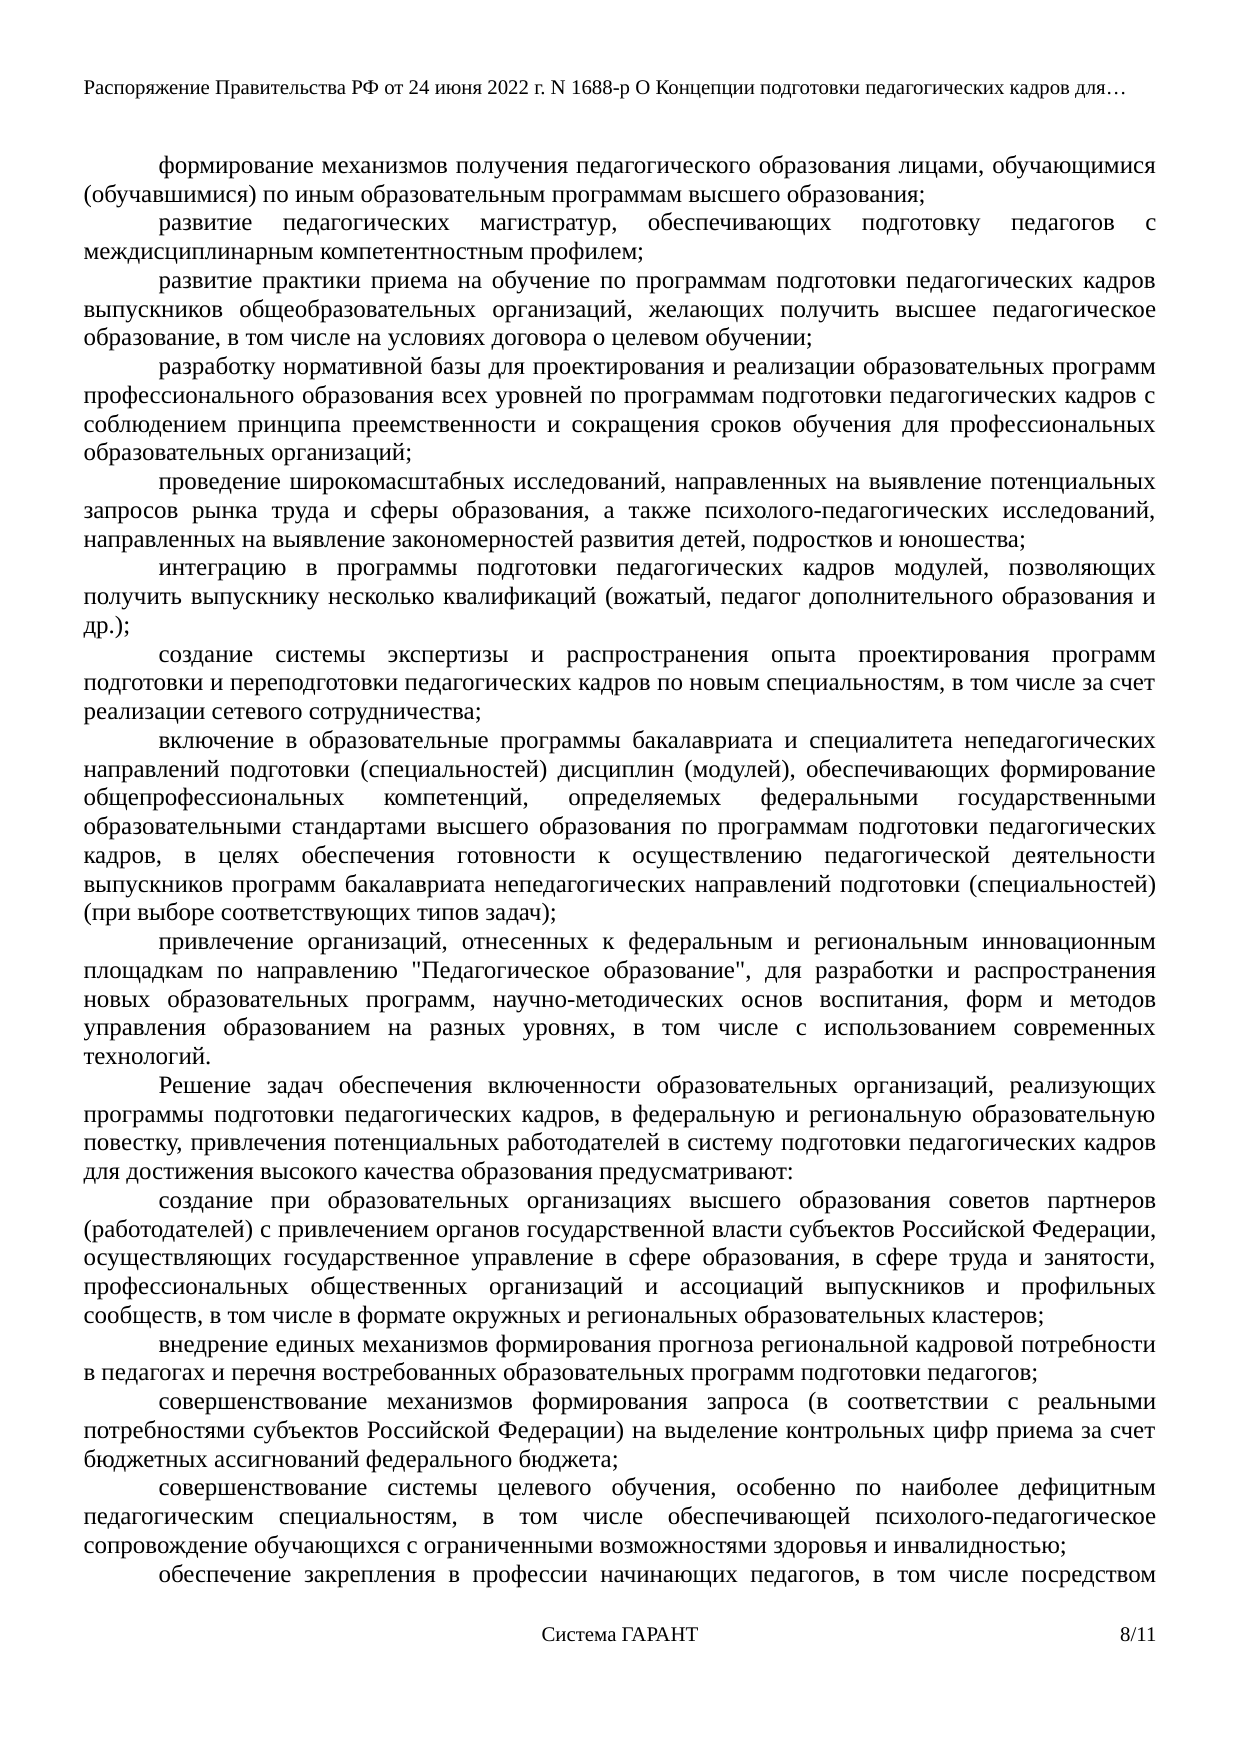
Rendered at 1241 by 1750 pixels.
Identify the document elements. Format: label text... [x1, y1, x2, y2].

text проведение широкомасштабных исследований, направленных на выявление потенциальных запросов рынка труда и сферы образования, а также психолого-педагогических исследований, направленных на выявление закономерностей развития детей, подростков и юношества; [83, 466, 1157, 552]
text интеграцию в программы подготовки педагогических кадров модулей, позволяющих получить выпускнику несколько квалификаций (вожатый, педагог дополнительного образования и др.); [83, 552, 1157, 639]
text создание системы экспертизы и распространения опыта проектирования программ подготовки и переподготовки педагогических кадров по новым специальностям, в том числе за счет реализации сетевого сотрудничества; [83, 639, 1157, 725]
text формирование механизмов получения педагогического образования лицами, обучающимися (обучавшимися) по иным образовательным программам высшего образования; [83, 150, 1157, 207]
text привлечение организаций, отнесенных к федеральным и региональным инновационным площадкам по направлению "Педагогическое образование", для разработки и распространения новых образовательных программ, научно-методических основ воспитания, форм и методов управления образованием на разных уровнях, в том числе с использованием современных технологий. [83, 926, 1157, 1070]
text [83, 1559, 1157, 1587]
text включение в образовательные программы бакалавриата и специалитета непедагогических направлений подготовки (специальностей) дисциплин (модулей), обеспечивающих формирование общепрофессиональных компетенций, определяемых федеральными государственными образовательными стандартами высшего образования по программам подготовки педагогических кадров, в целях обеспечения готовности к осуществлению педагогической деятельности выпускников программ бакалавриата непедагогических направлений подготовки (специальностей) (при выборе соответствующих типов задач); [83, 725, 1157, 926]
text развитие педагогических магистратур, обеспечивающих подготовку педагогов с междисциплинарным компетентностным профилем; [83, 207, 1157, 265]
text совершенствование механизмов формирования запроса (в соответствии с реальными потребностями субъектов Российской Федерации) на выделение контрольных цифр приема за счет бюджетных ассигнований федерального бюджета; [83, 1386, 1157, 1472]
text создание при образовательных организациях высшего образования советов партнеров (работодателей) с привлечением органов государственной власти субъектов Российской Федерации, осуществляющих государственное управление в сфере образования, в сфере труда и занятости, профессиональных общественных организаций и ассоциаций выпускников и профильных сообществ, в том числе в формате окружных и региональных образовательных кластеров; [83, 1185, 1157, 1329]
text развитие практики приема на обучение по программам подготовки педагогических кадров выпускников общеобразовательных организаций, желающих получить высшее педагогическое образование, в том числе на условиях договора о целевом обучении; [83, 265, 1157, 351]
text Решение задач обеспечения включенности образовательных организаций, реализующих программы подготовки педагогических кадров, в федеральную и региональную образовательную повестку, привлечения потенциальных работодателей в систему подготовки педагогических кадров для достижения высокого качества образования предусматривают: [83, 1070, 1157, 1185]
text разработку нормативной базы для проектирования и реализации образовательных программ профессионального образования всех уровней по программам подготовки педагогических кадров с соблюдением принципа преемственности и сокращения сроков обучения для профессиональных образовательных организаций; [83, 351, 1157, 466]
text совершенствование системы целевого обучения, особенно по наиболее дефицитным педагогическим специальностям, в том числе обеспечивающей психолого-педагогическое сопровождение обучающихся с ограниченными возможностями здоровья и инвалидностью; [83, 1472, 1157, 1559]
text внедрение единых механизмов формирования прогноза региональной кадровой потребности в педагогах и перечня востребованных образовательных программ подготовки педагогов; [83, 1329, 1157, 1386]
